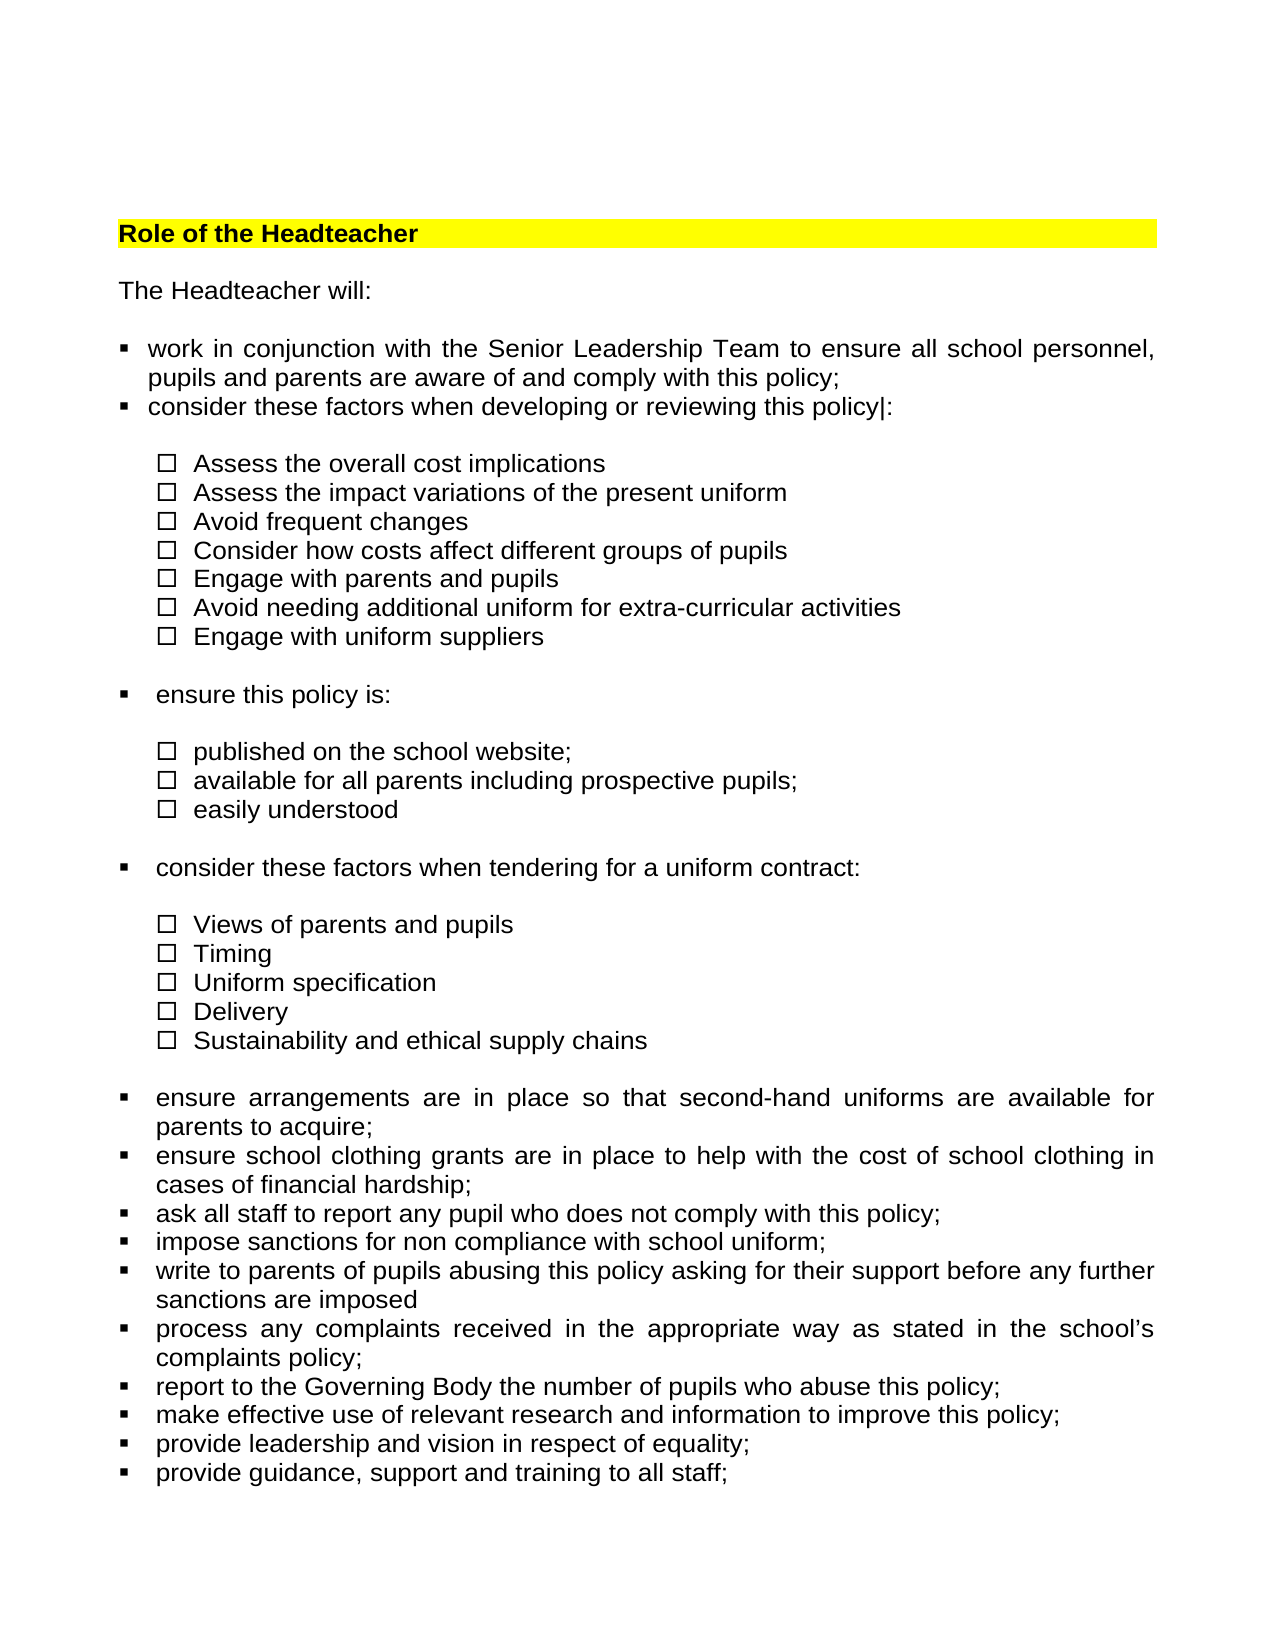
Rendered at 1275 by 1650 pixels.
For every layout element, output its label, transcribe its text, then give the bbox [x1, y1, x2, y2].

list Avoid needing additional uniform for extra-curricular activities [156, 593, 1157, 622]
list write to parents of pupils abusing this policy asking for their support before any further sanctions are imposed [118, 1256, 1157, 1314]
list Sustainability and ethical supply chains [156, 1026, 1157, 1054]
list available for all parents including prospective pupils; [156, 766, 1157, 795]
list Uniform specification [156, 968, 1157, 997]
list Views of parents and pupils [156, 910, 1157, 939]
list Delivery [156, 997, 1157, 1026]
list process any complaints received in the appropriate way as stated in the school’s complaints policy; [118, 1314, 1157, 1371]
list consider these factors when tendering for a uniform contract: [118, 853, 1157, 882]
list Avoid frequent changes [156, 507, 1157, 536]
text The Headteacher will: [118, 276, 1157, 305]
list Assess the overall cost implications [156, 449, 1157, 478]
list ask all staff to report any pupil who does not comply with this policy; [118, 1198, 1157, 1227]
list Assess the impact variations of the present uniform [156, 478, 1157, 507]
list Engage with uniform suppliers [156, 622, 1157, 651]
list make effective use of relevant research and information to improve this policy; [118, 1400, 1157, 1429]
list Timing [156, 939, 1157, 968]
list impose sanctions for non compliance with school uniform; [118, 1227, 1157, 1256]
list consider these factors when developing or reviewing this policy|: [118, 391, 1157, 420]
list Engage with parents and pupils [156, 564, 1157, 593]
list published on the school website; [156, 737, 1157, 766]
list easily understood [156, 795, 1157, 824]
list provide leadership and vision in respect of equality; [118, 1429, 1157, 1458]
list ensure school clothing grants are in place to help with the cost of school clothing in cases of financial hardship; [118, 1141, 1157, 1198]
list report to the Governing Body the number of pupils who abuse this policy; [118, 1371, 1157, 1400]
list work in conjunction with the Senior Leadership Team to ensure all school personnel, pupils and parents are aware of and comply with this policy; [118, 334, 1157, 391]
list Consider how costs affect different groups of pupils [156, 536, 1157, 564]
list ensure arrangements are in place so that second-hand uniforms are available for parents to acquire; [118, 1083, 1157, 1141]
list ensure this policy is: [118, 680, 1157, 709]
text Role of the Headteacher [118, 219, 1157, 248]
list provide guidance, support and training to all staff; [118, 1458, 1157, 1487]
